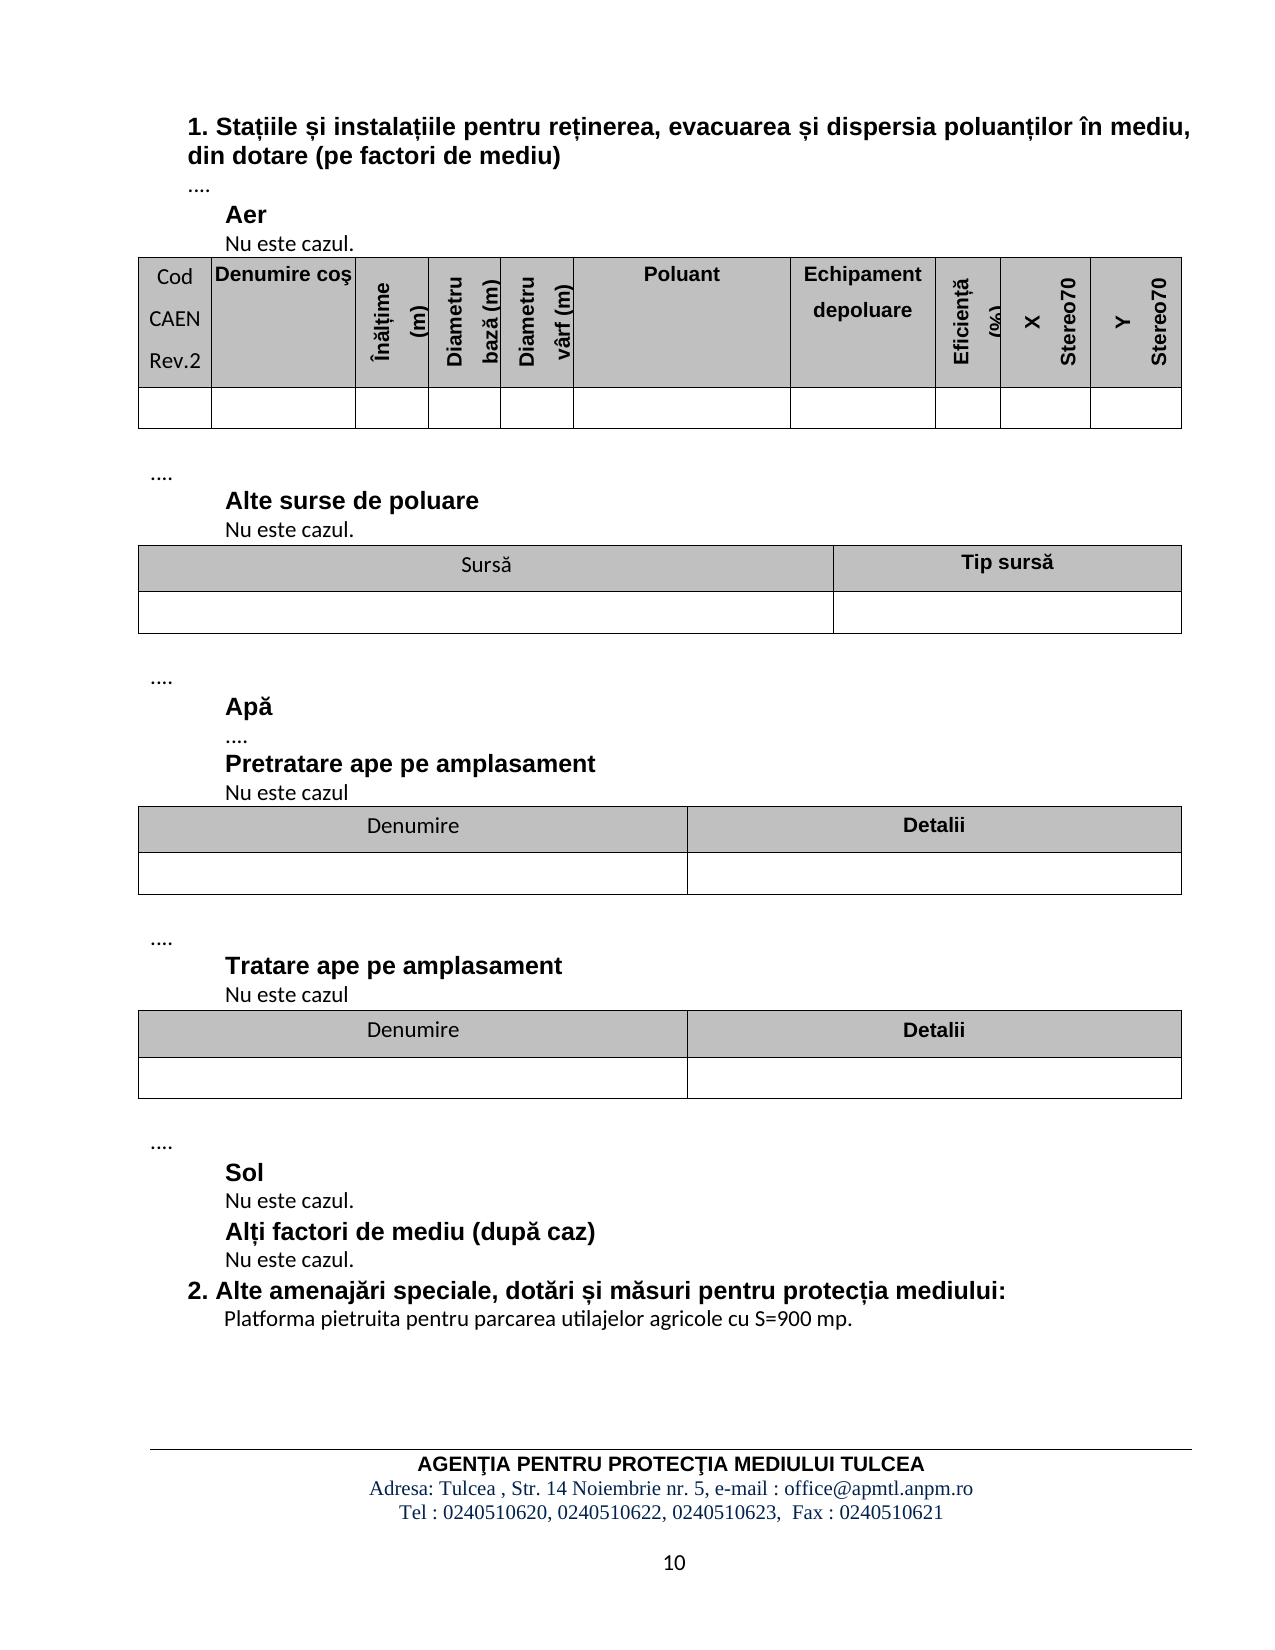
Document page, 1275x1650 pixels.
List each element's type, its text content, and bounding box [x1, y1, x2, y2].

text Alți factori de mediu (după caz) [150, 1217, 1192, 1245]
text Tratare ape pe amplasament [150, 951, 1192, 980]
text Pretratare ape pe amplasament [150, 749, 1192, 778]
text Sol [150, 1158, 1192, 1186]
subtitle 2. Alte amenajări speciale, dotări și măsuri pentru protecția mediului: [187, 1276, 1192, 1304]
text Alte surse de poluare [150, 486, 1192, 515]
text Apă [150, 692, 1192, 721]
text Aer [150, 200, 1192, 229]
subtitle 1. Stațiile și instalațiile pentru reținerea, evacuarea și dispersia poluanților în mediu, din dotare (pe factori de mediu) [187, 112, 1192, 170]
